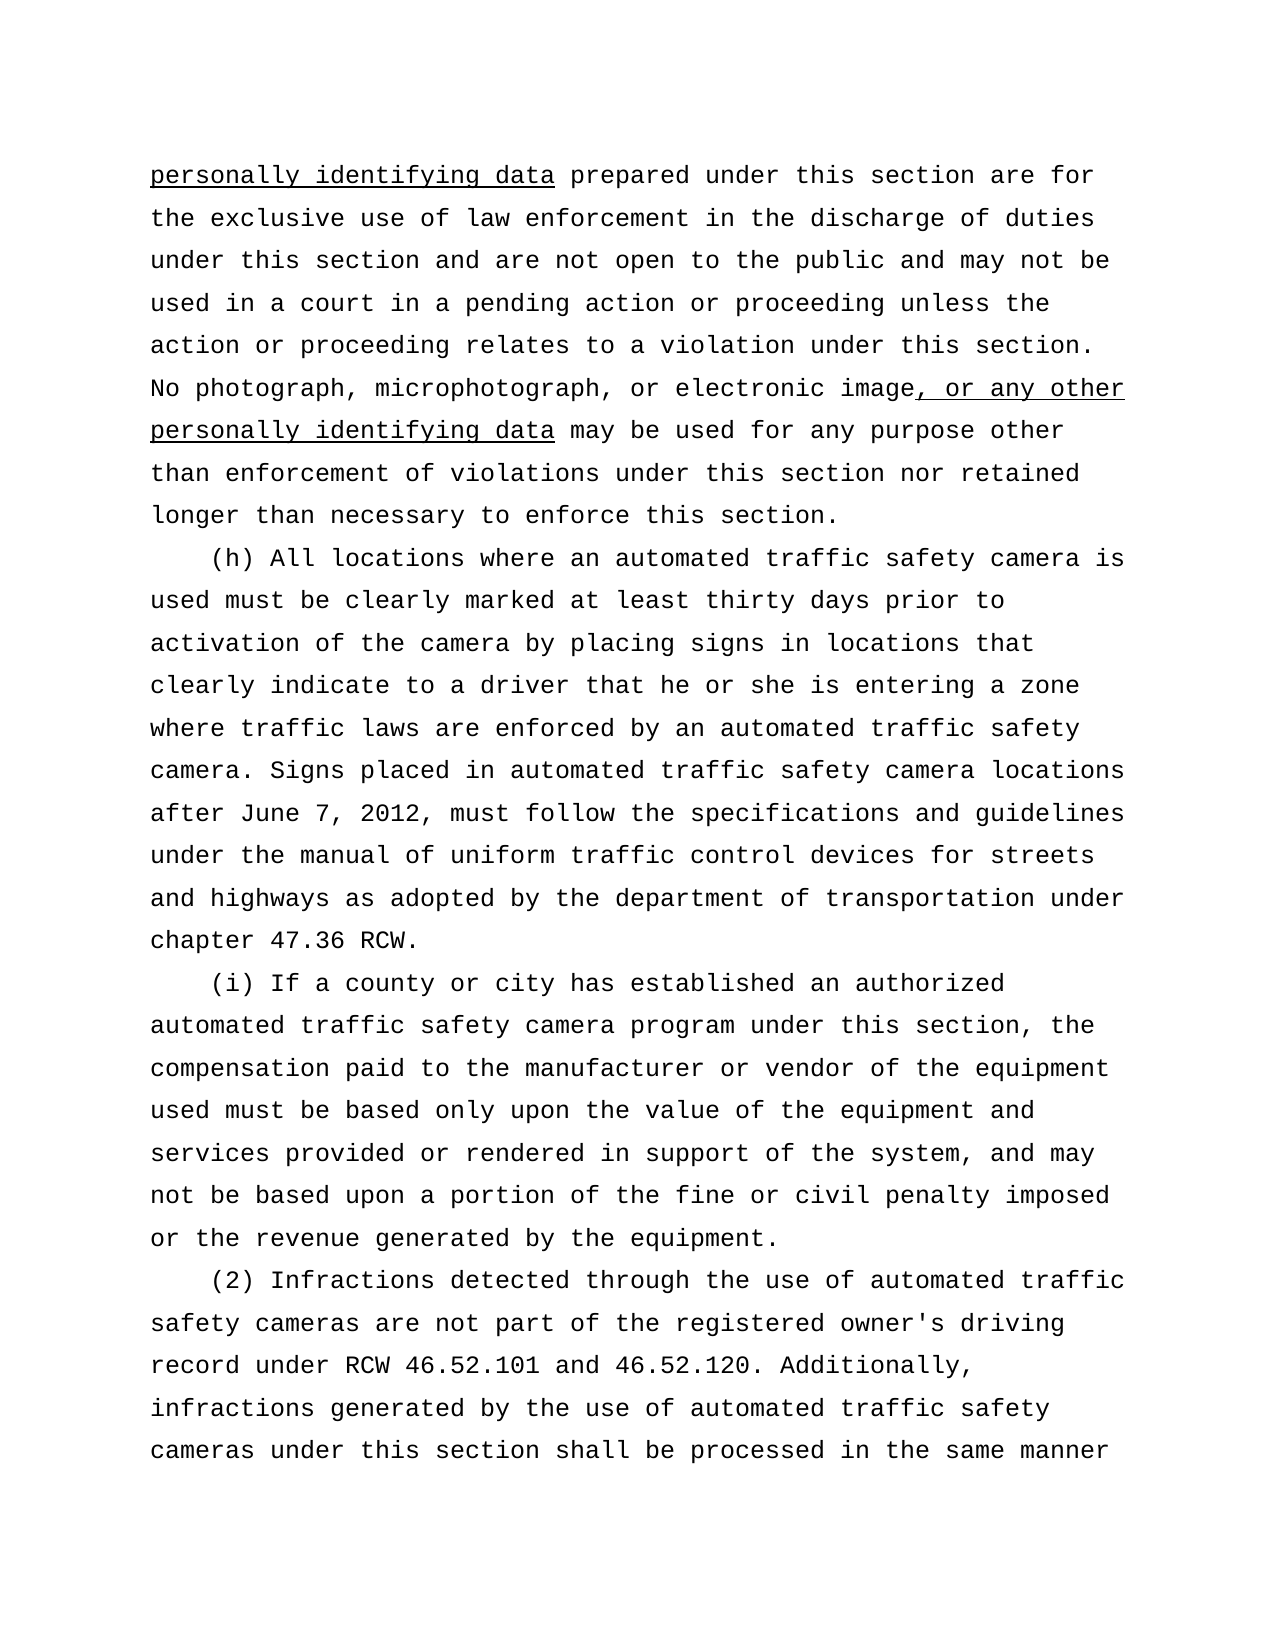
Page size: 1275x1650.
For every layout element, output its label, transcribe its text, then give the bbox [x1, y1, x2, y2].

text (i) If a county or city has established an authorized automated traffic safety camera program under this section, the compensation paid to the manufacturer or vendor of the equipment used must be based only upon the value of the equipment and services provided or rendered in support of the system, and may not be based upon a portion of the fine or civil penalty imposed or the revenue generated by the equipment. [150, 957, 1125, 1255]
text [150, 1255, 1125, 1467]
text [150, 150, 1125, 532]
text (h) All locations where an automated traffic safety camera is used must be clearly marked at least thirty days prior to activation of the camera by placing signs in locations that clearly indicate to a driver that he or she is entering a zone where traffic laws are enforced by an automated traffic safety camera. Signs placed in automated traffic safety camera locations after June 7, 2012, must follow the specifications and guidelines under the manual of uniform traffic control devices for streets and highways as adopted by the department of transportation under chapter 47.36 RCW. [150, 532, 1125, 957]
